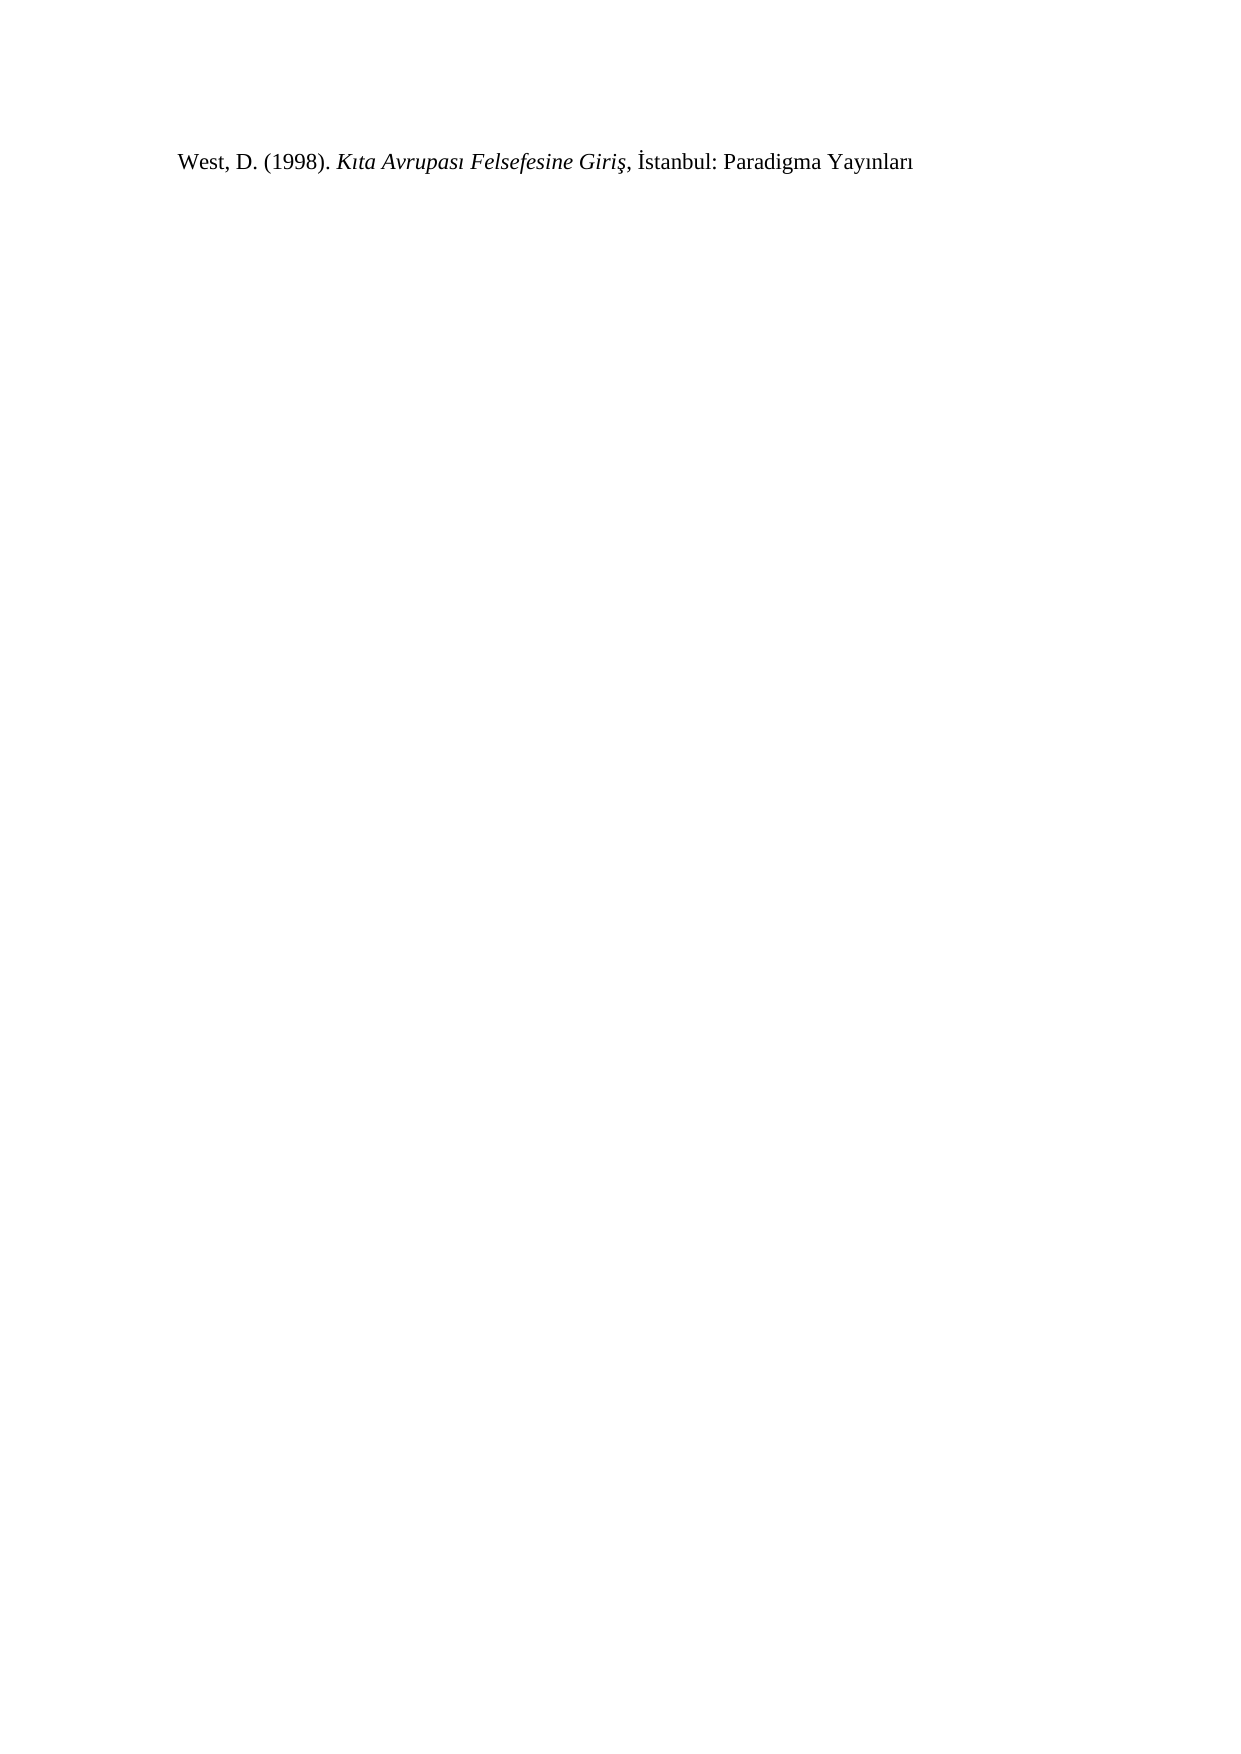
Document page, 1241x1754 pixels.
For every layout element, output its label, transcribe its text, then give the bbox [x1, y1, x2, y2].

text West, D. (1998). Kıta Avrupası Felsefesine Giriş, İstanbul: Paradigma Yayınları [177, 148, 1092, 174]
